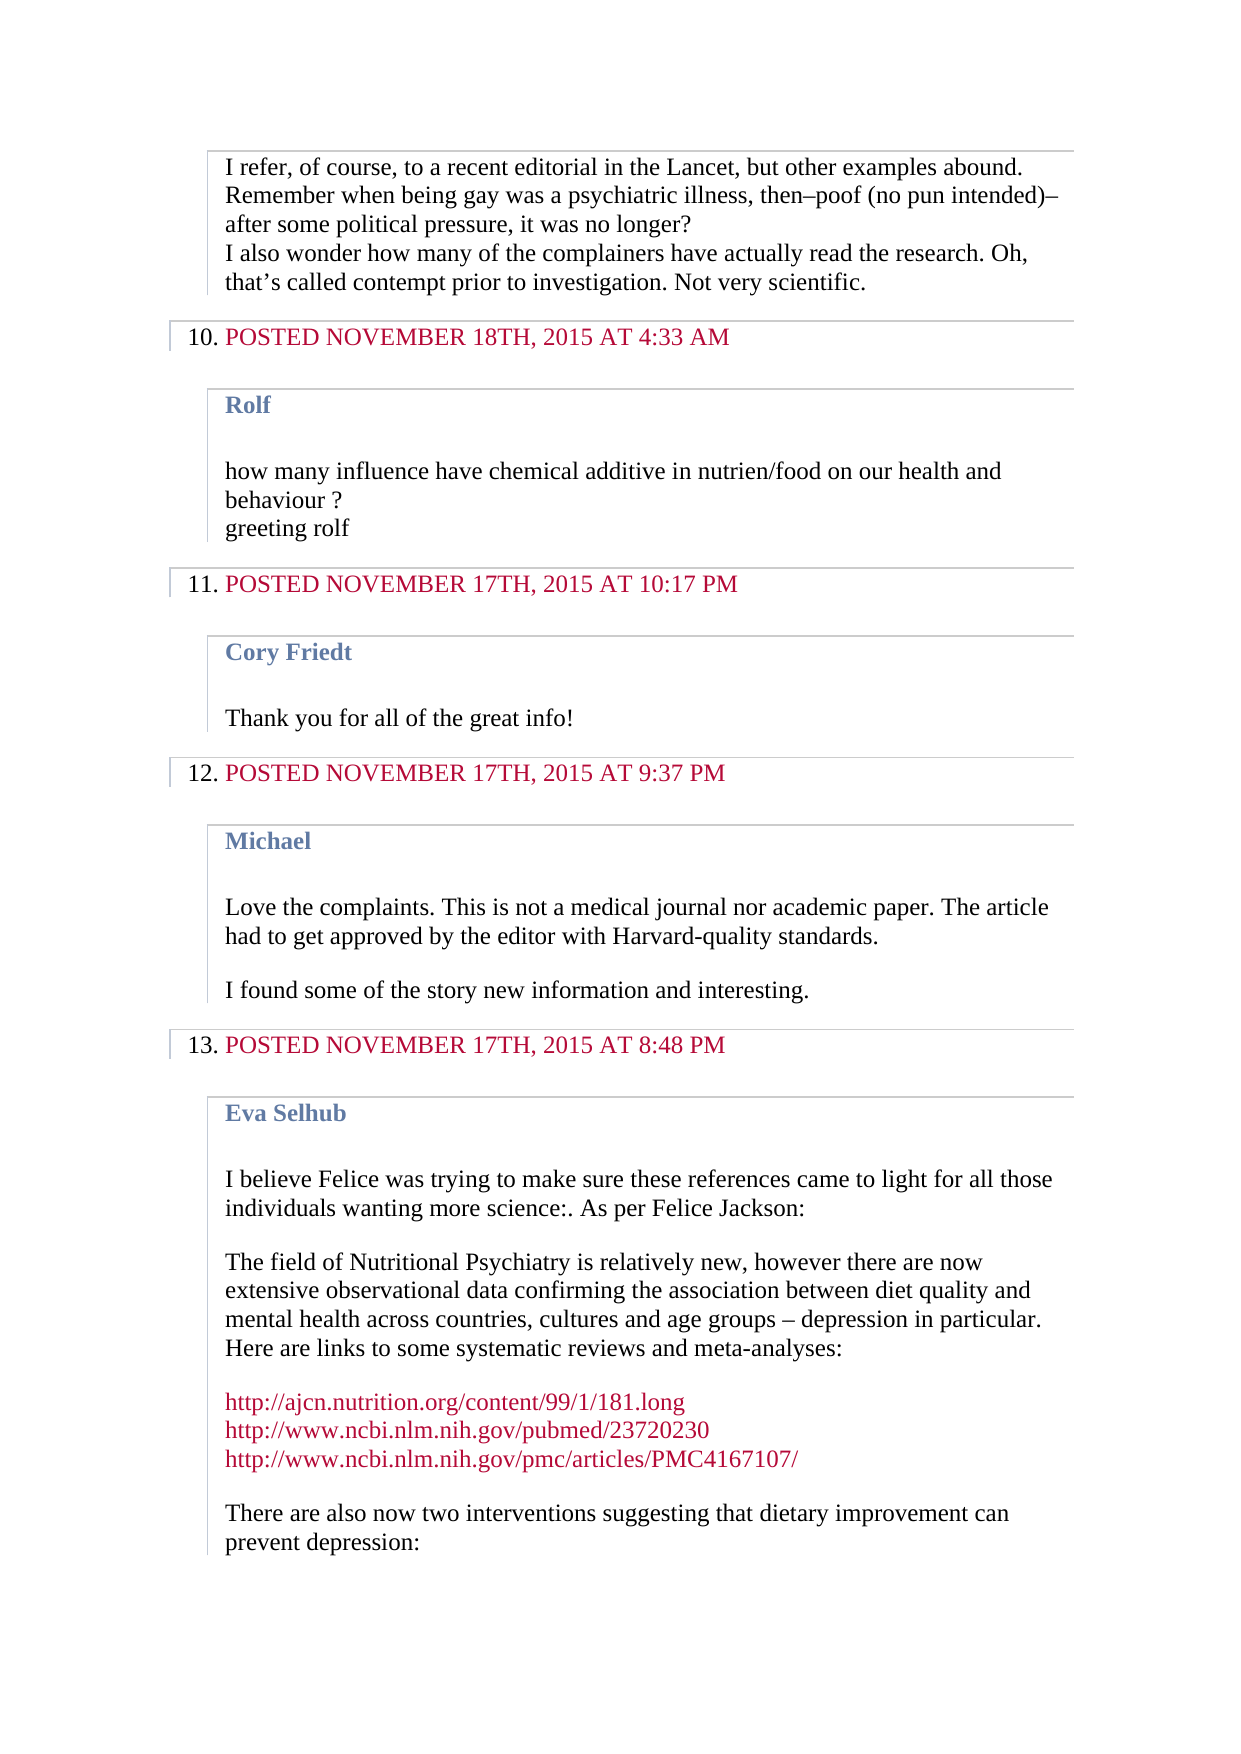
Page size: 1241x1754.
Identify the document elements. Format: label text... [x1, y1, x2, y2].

text Rolf [208, 390, 1074, 418]
text Love the complaints. This is not a medical journal nor academic paper. The article had to get approved by the editor with Harvard-quality standards. [208, 891, 1074, 950]
text Eva Selhub [208, 1098, 1074, 1127]
text I believe Felice was trying to make sure these references came to light for all those individuals wanting more science:. As per Felice Jackson: [208, 1162, 1074, 1222]
text Michael [208, 826, 1074, 855]
text http://ajcn.nutrition.org/content/99/1/181.long http://www.ncbi.nlm.nih.gov/pubmed/23720230 http://www.ncbi.nlm.nih.gov/pmc/articles/PMC4167107/ [208, 1385, 1074, 1473]
list POSTED NOVEMBER 17TH, 2015 AT 9:37 PM [171, 758, 1074, 787]
list POSTED NOVEMBER 17TH, 2015 AT 10:17 PM [171, 569, 1074, 597]
text Thank you for all of the great info! [208, 701, 1074, 732]
text The field of Nutritional Psychiatry is relatively new, however there are now extensive observational data confirming the association between diet quality and mental health across countries, cultures and age groups – depression in particular. Here are links to some systematic reviews and meta-analyses: [208, 1245, 1074, 1362]
list POSTED NOVEMBER 18TH, 2015 AT 4:33 AM [171, 322, 1074, 351]
list POSTED NOVEMBER 17TH, 2015 AT 8:48 PM [171, 1030, 1074, 1059]
text I found some of the story new information and interesting. [208, 973, 1074, 1003]
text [208, 152, 1074, 295]
text Cory Friedt [208, 637, 1074, 665]
text how many influence have chemical additive in nutrien/food on our health and behaviour ? greeting rolf [208, 454, 1074, 542]
text There are also now two interventions suggesting that dietary improvement can prevent depression: [208, 1496, 1074, 1555]
